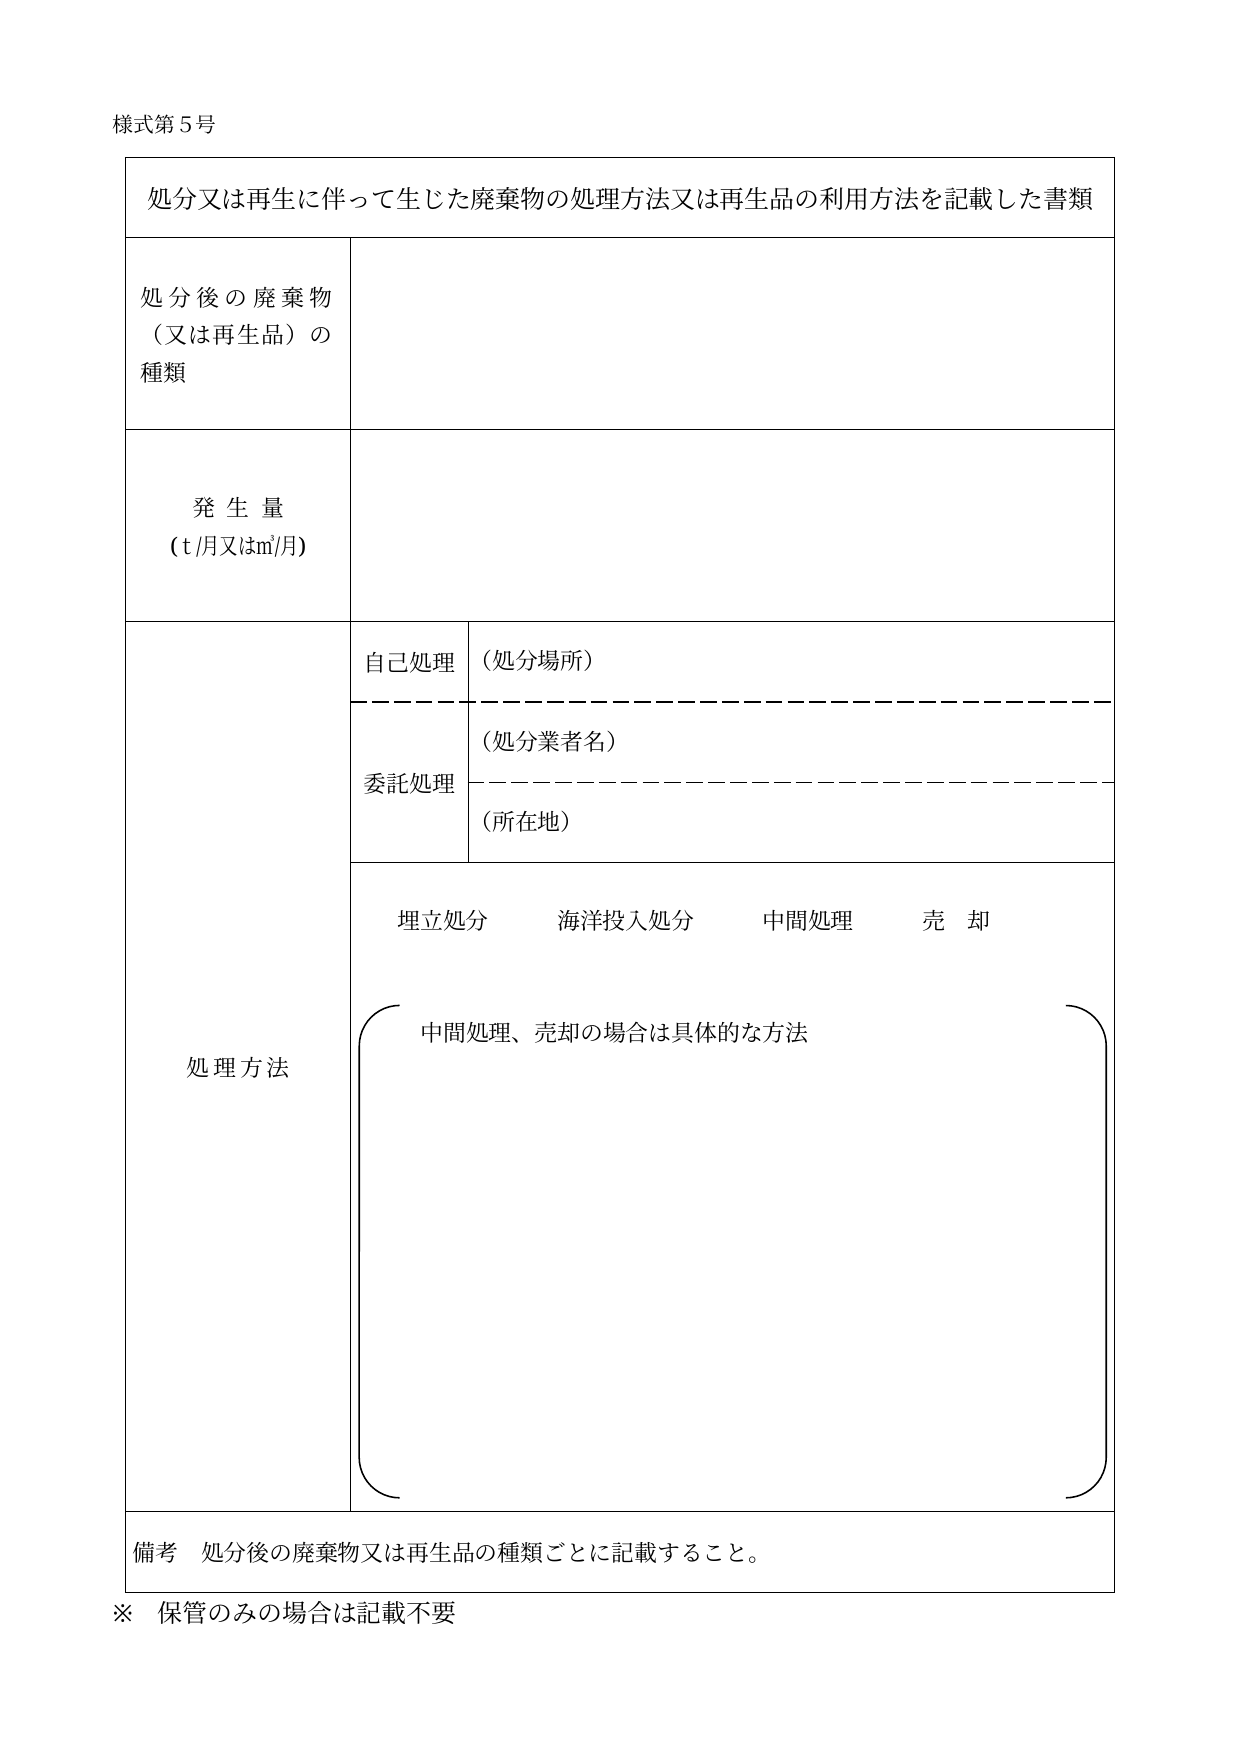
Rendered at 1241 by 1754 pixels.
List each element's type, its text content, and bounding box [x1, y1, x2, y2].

table_cell 処分後の廃棄物（又は再生品）の種類 [126, 238, 350, 429]
table_header 処分又は再生に伴って生じた廃棄物の処理方法又は再生品の利用方法を記載した書類 [126, 158, 1114, 237]
table_cell [351, 430, 1114, 621]
text ※ 保管のみの場合は記載不要 [112, 1593, 1037, 1630]
text 様式第５号 [112, 108, 1128, 138]
table_cell 発生量 (ｔ/月又は㎥/月) [126, 430, 350, 621]
table_cell （処分業者名） [469, 701, 1114, 782]
table_cell 埋立処分 海洋投入処分 中間処理 売 却 中間処理、売却の場合は具体的な方法 [351, 863, 1114, 1511]
table_cell 処理方法 [126, 622, 350, 1511]
table_cell 委託処理 [351, 701, 468, 862]
table_cell （所在地） [469, 782, 1114, 862]
table_cell 自己処理 [351, 622, 468, 701]
table_cell [351, 238, 1114, 429]
table_cell （処分場所） [469, 622, 1114, 701]
table_cell 備考 処分後の廃棄物又は再生品の種類ごとに記載すること。 [126, 1512, 1114, 1592]
